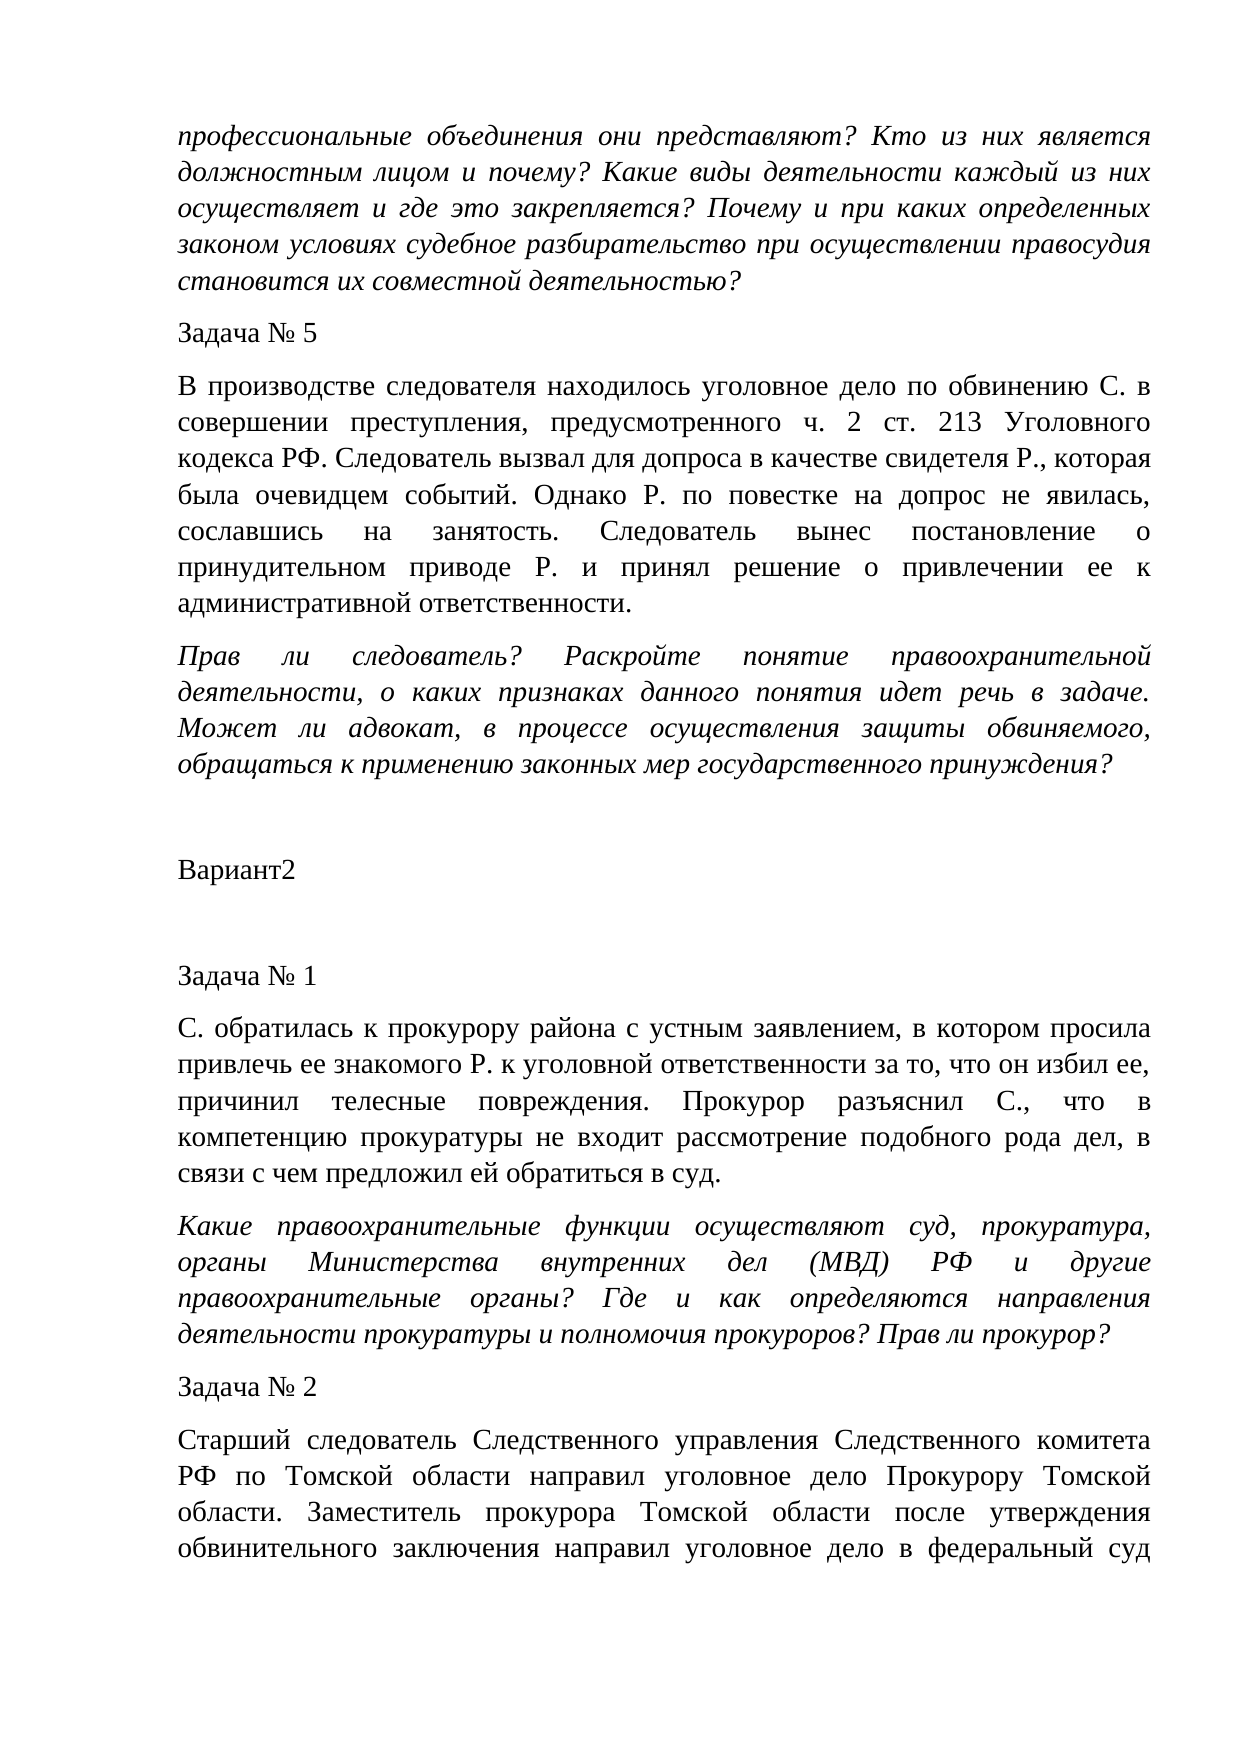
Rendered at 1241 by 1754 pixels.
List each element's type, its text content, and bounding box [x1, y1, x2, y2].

text Какие правоохранительные функции осуществляют суд, прокуратура, органы Министерства внутренних дел (МВД) РФ и другие правоохранительные органы? Где и как определяются направления деятельности прокуратуры и полномочия прокуроров? Прав ли прокурор? [177, 1208, 1152, 1350]
text Задача № 5 [177, 316, 1152, 349]
text С. обратилась к прокурору района с устным заявлением, в котором просила привлечь ее знакомого Р. к уголовной ответственности за то, что он избил ее, причинил телесные повреждения. Прокурор разъяснил С., что в компетенцию прокуратуры не входит рассмотрение подобного рода дел, в связи с чем предложил ей обратиться в суд. [177, 1011, 1152, 1189]
text Вариант2 [177, 852, 1152, 886]
text Задача № 2 [177, 1369, 1152, 1403]
text Задача № 1 [177, 958, 1152, 991]
text В производстве следователя находилось уголовное дело по обвинению С. в совершении преступления, предусмотренного ч. 2 ст. 213 Уголовного кодекса РФ. Следователь вызвал для допроса в качестве свидетеля Р., которая была очевидцем событий. Однако Р. по повестке на допрос не явилась, сославшись на занятость. Следователь вынес постановление о принудительном приводе Р. и принял решение о привлечении ее к административной ответственности. [177, 368, 1152, 619]
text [177, 118, 1152, 296]
text Прав ли следователь? Раскройте понятие правоохранительной деятельности, о каких признаках данного понятия идет речь в задаче. Может ли адвокат, в процессе осуществления защиты обвиняемого, обращаться к применению законных мер государственного принуждения? [177, 638, 1152, 780]
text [177, 1422, 1152, 1564]
